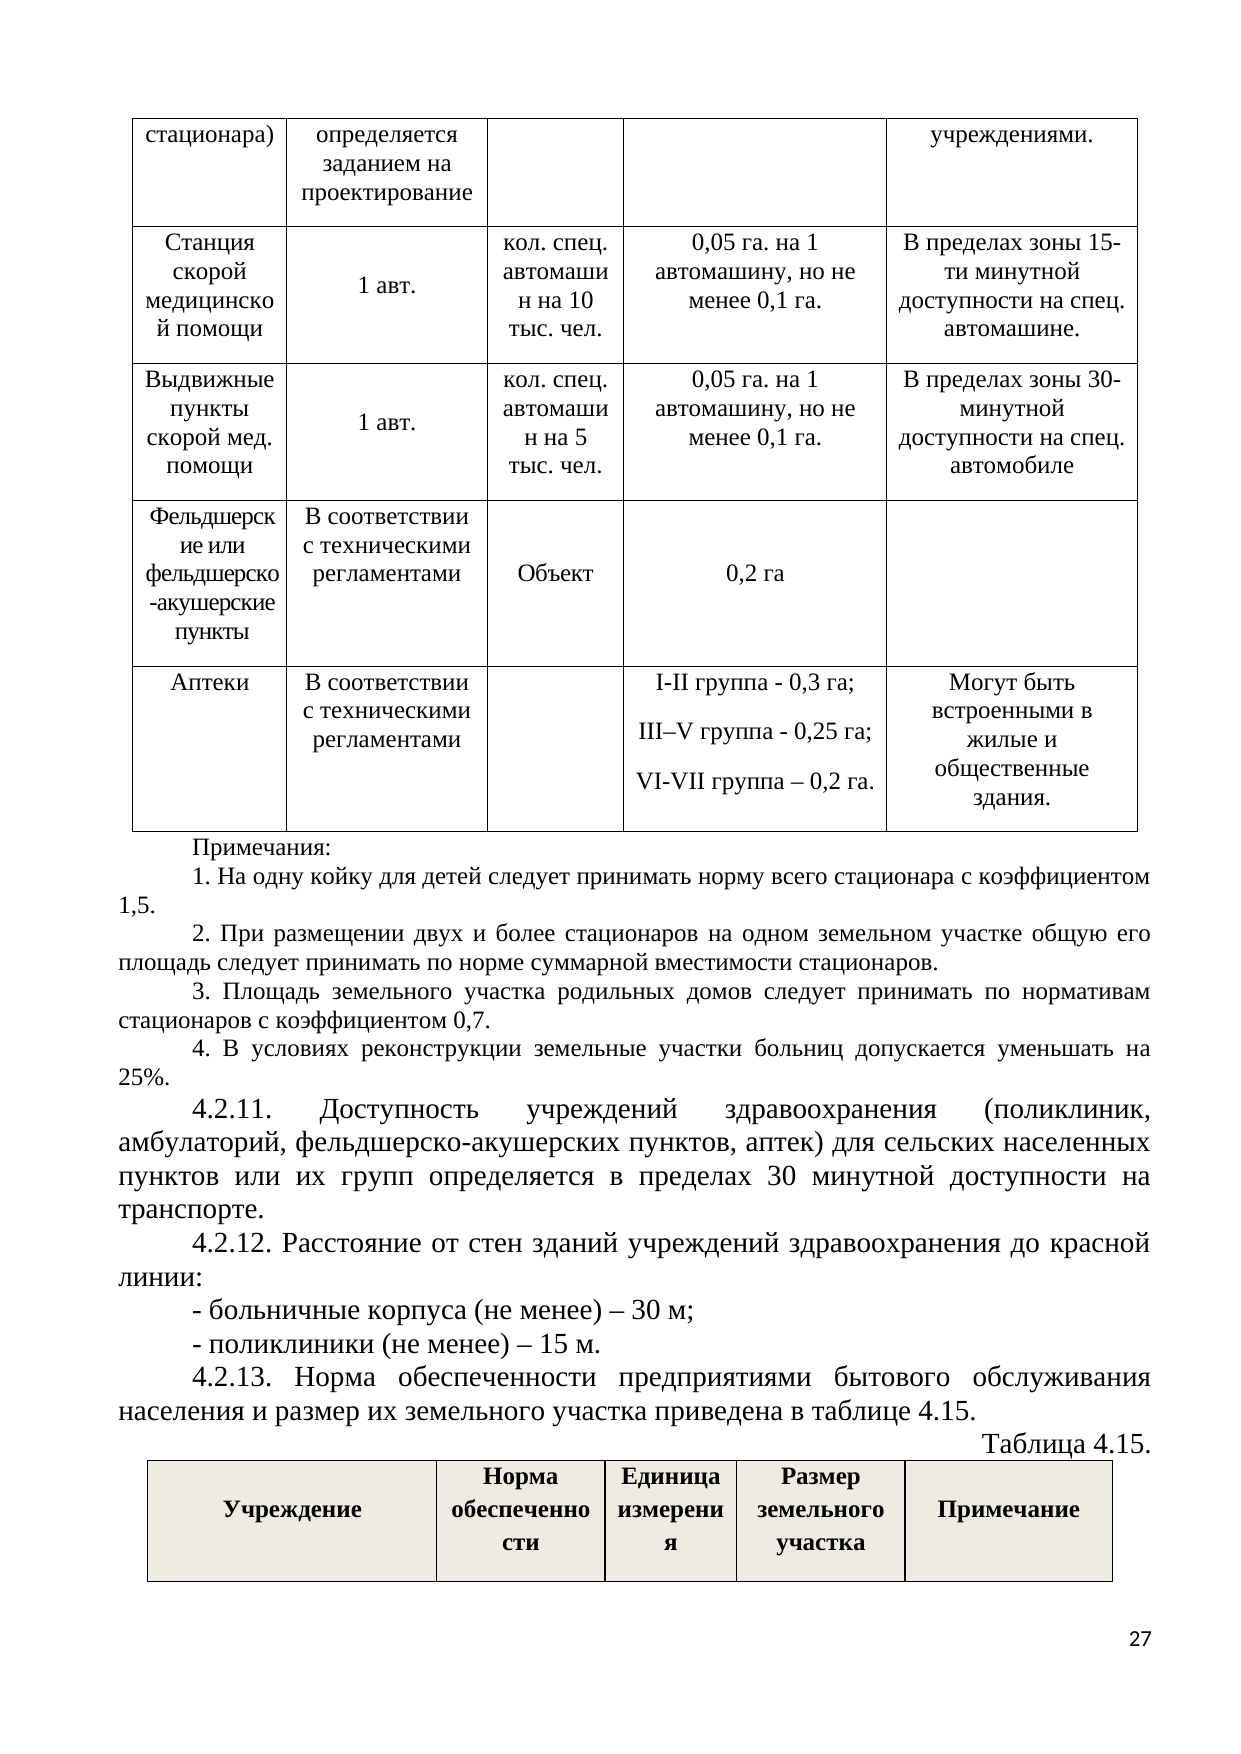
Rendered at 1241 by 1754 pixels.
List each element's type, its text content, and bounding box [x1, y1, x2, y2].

table_cell кол. спец. автомашин на 10 тыс. чел. [488, 227, 623, 363]
table_cell Выдвижные пункты скорой мед. помощи [133, 364, 286, 500]
table_cell [624, 501, 886, 666]
text - больничные корпуса (не менее) – 30 м; [118, 1292, 1152, 1326]
table_cell В пределах зоны 30-минутной доступности на спец. автомобиле [887, 364, 1137, 500]
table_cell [133, 119, 286, 226]
table_cell Станция скорой медицинской помощи [133, 227, 286, 363]
table_cell В соответствии с техническими регламентами [287, 501, 487, 666]
table_cell Фельдшерские или фельдшерско-акушерские пункты [133, 501, 286, 666]
table_header Единица измерения [606, 1461, 736, 1581]
table_cell . на 1 автомашину, но не менее . [624, 227, 886, 363]
table_cell . на 1 автомашину, но не менее . [624, 364, 886, 500]
table_cell Могут быть встроенными в жилые и общественные здания. [887, 667, 1137, 831]
table_cell В пределах зоны 15-ти минутной доступности на спец. автомашине. [887, 227, 1137, 363]
table_header Учреждение [148, 1461, 436, 1581]
table_cell 1 авт. [287, 227, 487, 363]
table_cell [287, 119, 487, 226]
table_cell I-II группа - ; III–V группа - ; VI-VII группа – . [624, 667, 886, 831]
text 4. В условиях реконструкции земельные участки больниц допускается уменьшать на 25%. [118, 1033, 1152, 1091]
text Таблица 4.15. [118, 1426, 1152, 1460]
table_cell [887, 501, 1137, 666]
table_cell Аптеки [133, 667, 286, 831]
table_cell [488, 119, 623, 226]
text 2. При размещении двух и более стационаров на одном земельном участке общую его площадь следует принимать по норме суммарной вместимости стационаров. [118, 918, 1152, 976]
text 4.2.12. Расстояние от стен зданий учреждений здравоохранения до красной линии: [118, 1225, 1152, 1292]
table_header Примечание [906, 1461, 1112, 1581]
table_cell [887, 119, 1137, 226]
table_cell кол. спец. автомашин на 5 тыс. чел. [488, 364, 623, 500]
table_cell Объект [488, 501, 623, 666]
text 3. Площадь земельного участка родильных домов следует принимать по нормативам стационаров с коэффициентом 0,7. [118, 976, 1152, 1033]
table_cell В соответствии с техническими регламентами [287, 667, 487, 831]
table_header Размер земельного участка [737, 1461, 904, 1581]
table_header Норма обеспеченности [437, 1461, 604, 1581]
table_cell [624, 119, 886, 226]
text 1. На одну койку для детей следует принимать норму всего стационара с коэффициентом 1,5. [118, 861, 1152, 918]
table_cell [488, 667, 623, 831]
table_cell 1 авт. [287, 364, 487, 500]
text - поликлиники (не менее) – 15 м. [118, 1326, 1152, 1359]
text 4.2.13. Норма обеспеченности предприятиями бытового обслуживания населения и размер их земельного участка приведена в таблице 4.15. [118, 1359, 1152, 1426]
text 4.2.11. Доступность учреждений здравоохранения (поликлиник, амбулаторий, фельдшерско-акушерских пунктов, аптек) для сельских населенных пунктов или их групп определяется в пределах 30 минутной доступности на транспорте. [118, 1091, 1152, 1225]
text Примечания: [118, 832, 1152, 861]
